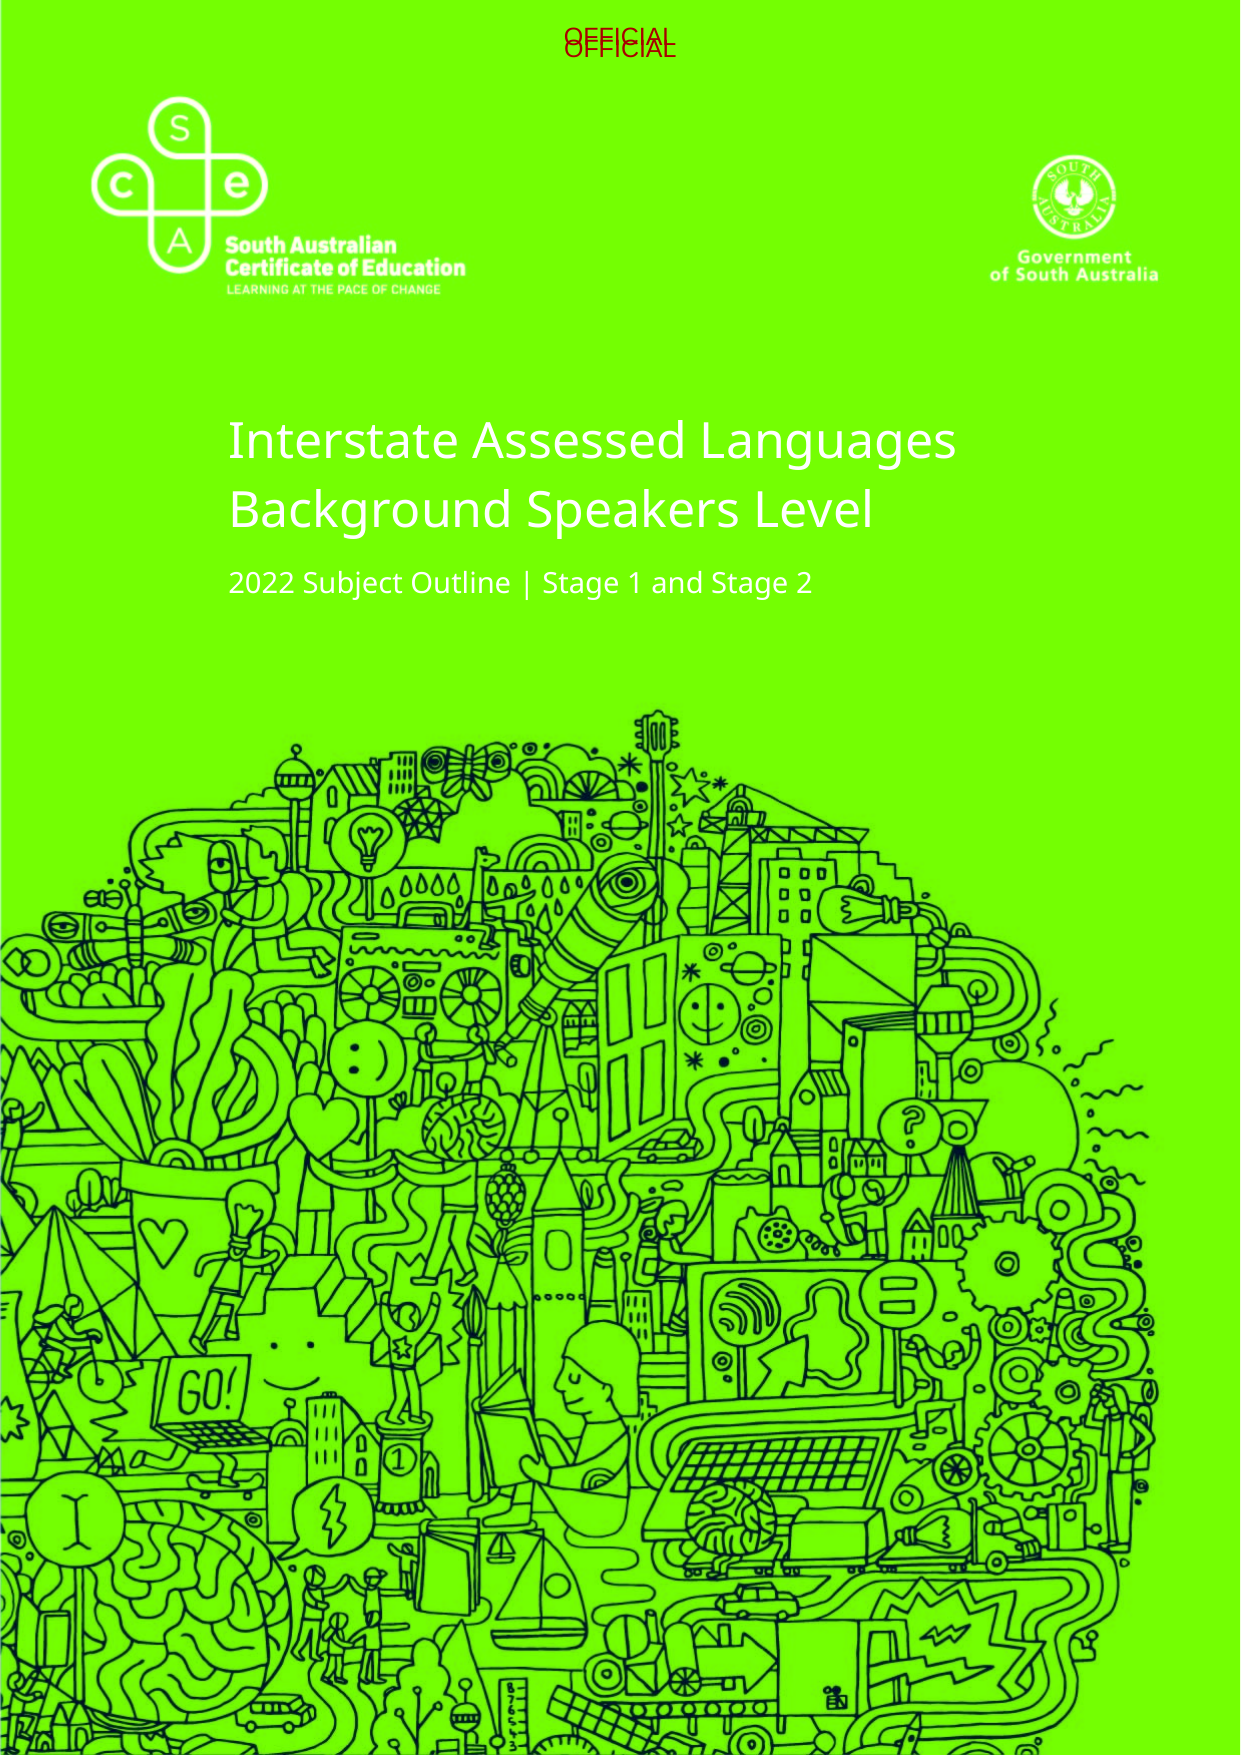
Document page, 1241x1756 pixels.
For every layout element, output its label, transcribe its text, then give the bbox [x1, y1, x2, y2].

text 2022 Subject Outline | Stage 1 and Stage 2 [228, 563, 1165, 602]
text Interstate Assessed Languages Background Speakers Level [228, 406, 1165, 542]
picture [0, 0, 1241, 1755]
